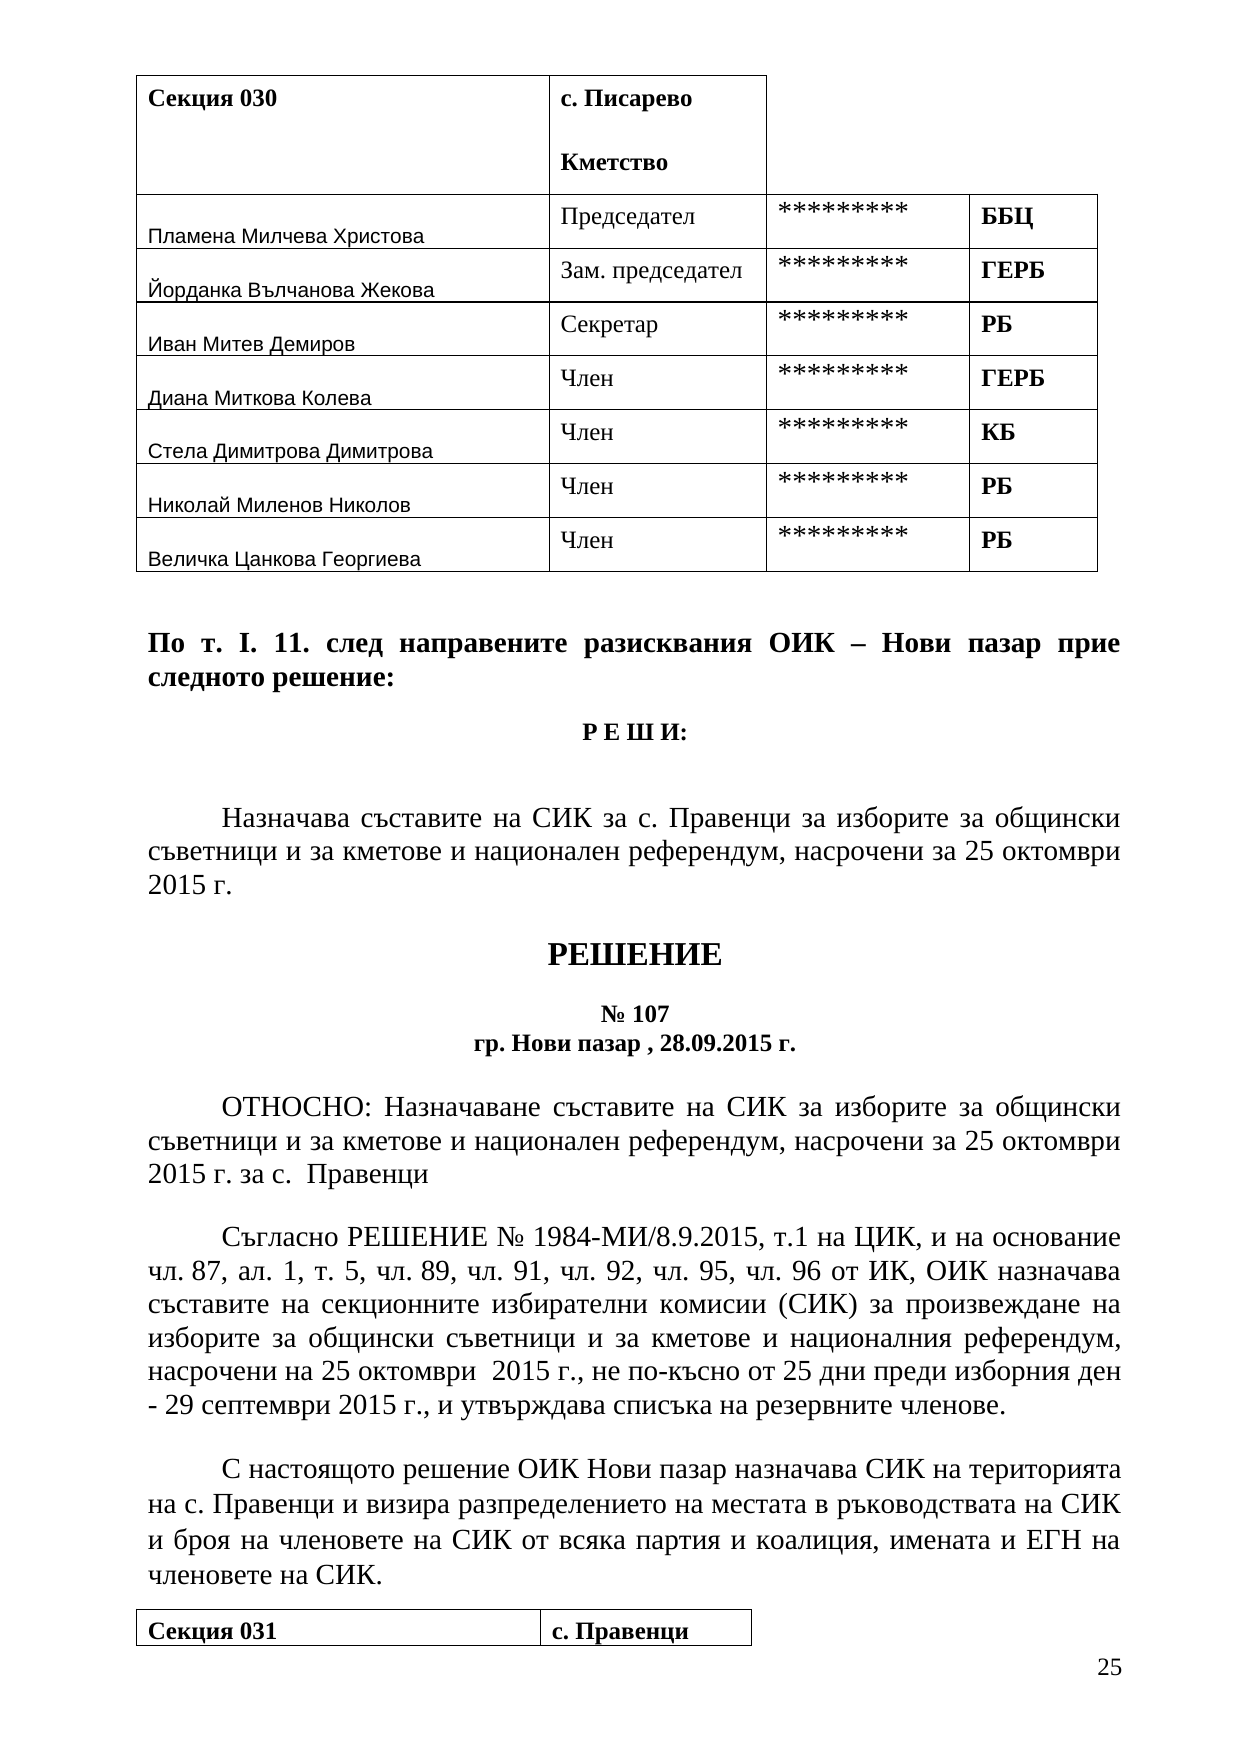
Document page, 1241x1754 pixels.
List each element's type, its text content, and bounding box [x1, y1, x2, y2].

table_cell Член [550, 518, 766, 571]
table_cell ********* [767, 464, 969, 517]
table_cell Йорданка Вълчанова Жекова [137, 249, 549, 301]
text № 107 [148, 999, 1122, 1028]
table_cell Председател [550, 195, 766, 247]
table_cell Зам. председател [550, 249, 766, 301]
text РЕШЕНИЕ [148, 934, 1122, 972]
table_cell ********* [767, 410, 969, 463]
text гр. Нови пазар , 28.09.2015 г. [148, 1028, 1122, 1056]
table_header Секция 030 [137, 76, 549, 193]
table_cell ГЕРБ [970, 249, 1097, 301]
table_cell Величка Цанкова Георгиева [137, 518, 549, 571]
table_cell Стела Димитрова Димитрова [137, 410, 549, 463]
table_cell ********* [767, 249, 969, 301]
table_cell КБ [970, 410, 1097, 463]
table_cell ********* [767, 518, 969, 571]
table_cell ББЦ [970, 195, 1097, 247]
table_cell Член [550, 464, 766, 517]
table_cell Пламена Милчева Христова [137, 195, 549, 247]
table_cell Член [550, 356, 766, 409]
table_cell Секретар [550, 303, 766, 355]
table_cell ********* [767, 303, 969, 355]
text Р Е Ш И: [148, 717, 1122, 746]
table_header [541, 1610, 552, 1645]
text ОТНОСНО: Назначаване съставите на СИК за изборите за общински съветници и за кметове и национален референдум, насрочени за 25 октомври 2015 г. за с. Правенци [148, 1089, 1122, 1190]
table_cell ГЕРБ [970, 356, 1097, 409]
table_header с. Писарево Кметство [550, 76, 766, 193]
table_cell Диана Миткова Колева [137, 356, 549, 409]
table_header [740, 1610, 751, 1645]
table_cell ********* [767, 356, 969, 409]
table_cell Иван Митев Демиров [137, 303, 549, 355]
table_cell Николай Миленов Николов [137, 464, 549, 517]
text По т. І. 11. след направените разисквания ОИК – Нови пазар прие следното решение: [148, 625, 1122, 692]
text С настоящото решение ОИК Нови пазар назначава СИК на територията на с. Правенци и визира разпределението на местата в ръководствата на СИК и броя на членовете на СИК от всяка партия и коалиция, имената и ЕГН на членовете на СИК. [148, 1449, 1122, 1591]
text Съгласно РЕШЕНИЕ № 1984-МИ/8.9.2015, т.1 на ЦИК, и на основание чл. 87, ал. 1, т. 5, чл. 89, чл. 91, чл. 92, чл. 95, чл. 96 от ИК, ОИК назначава съставите на секционните избирателни комисии (СИК) за произвеждане на изборите за общински съветници и за кметове и националния референдум, насрочени на 25 октомври 2015 г., не по-късно от 25 дни преди изборния ден - 29 септември 2015 г., и утвърждава списъка на резервните членове. [148, 1219, 1122, 1420]
table_cell РБ [970, 303, 1097, 355]
table_cell ********* [767, 195, 969, 247]
table_cell Член [550, 410, 766, 463]
table_cell РБ [970, 518, 1097, 571]
table_cell РБ [970, 464, 1097, 517]
text Назначава съставите на СИК за с. Правенци за изборите за общински съветници и за кметове и национален референдум, насрочени за 25 октомври 2015 г. [148, 800, 1122, 900]
